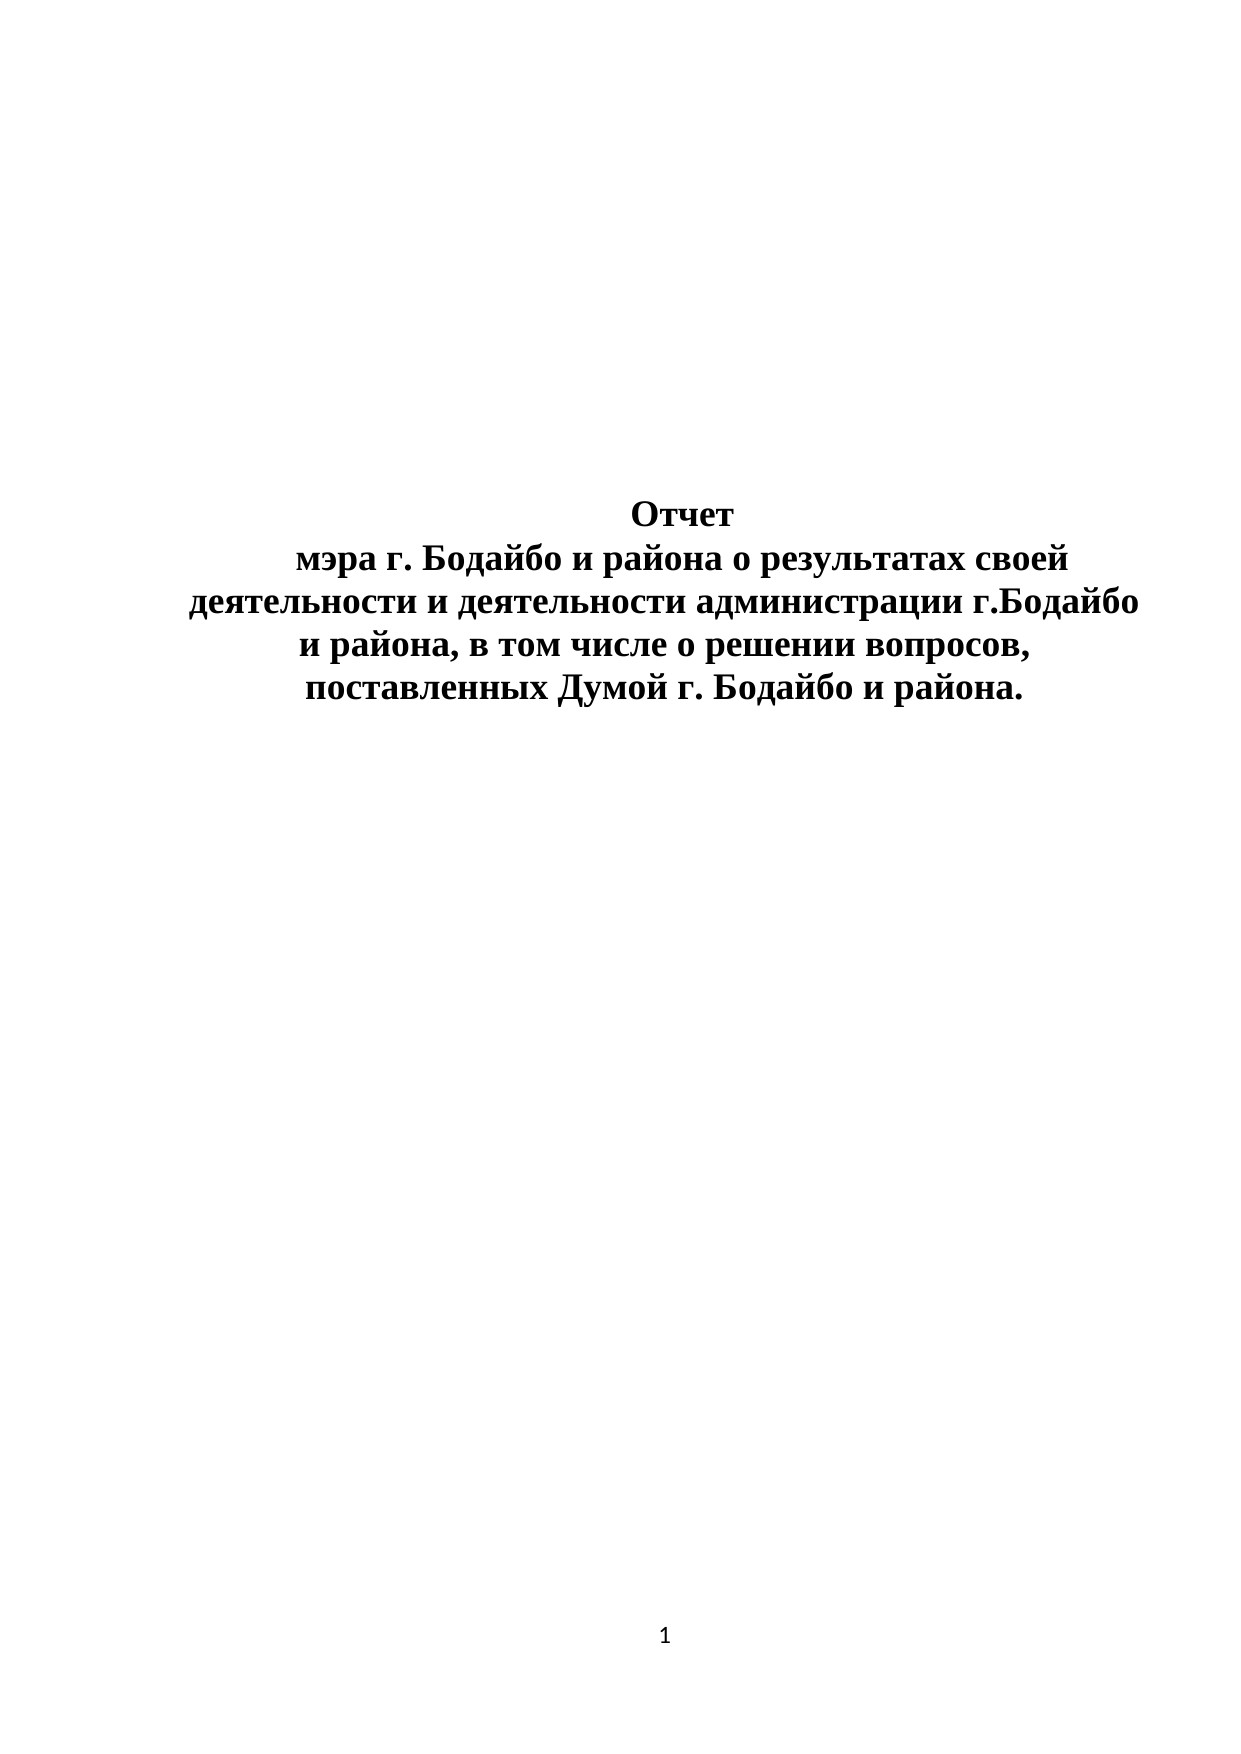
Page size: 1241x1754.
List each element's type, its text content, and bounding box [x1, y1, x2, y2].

text мэра г. Бодайбо и района о результатах своей деятельности и деятельности администрации г.Бодайбо и района, в том числе о решении вопросов, поставленных Думой г. Бодайбо и района. [177, 535, 1152, 707]
text Отчет [177, 492, 1152, 535]
